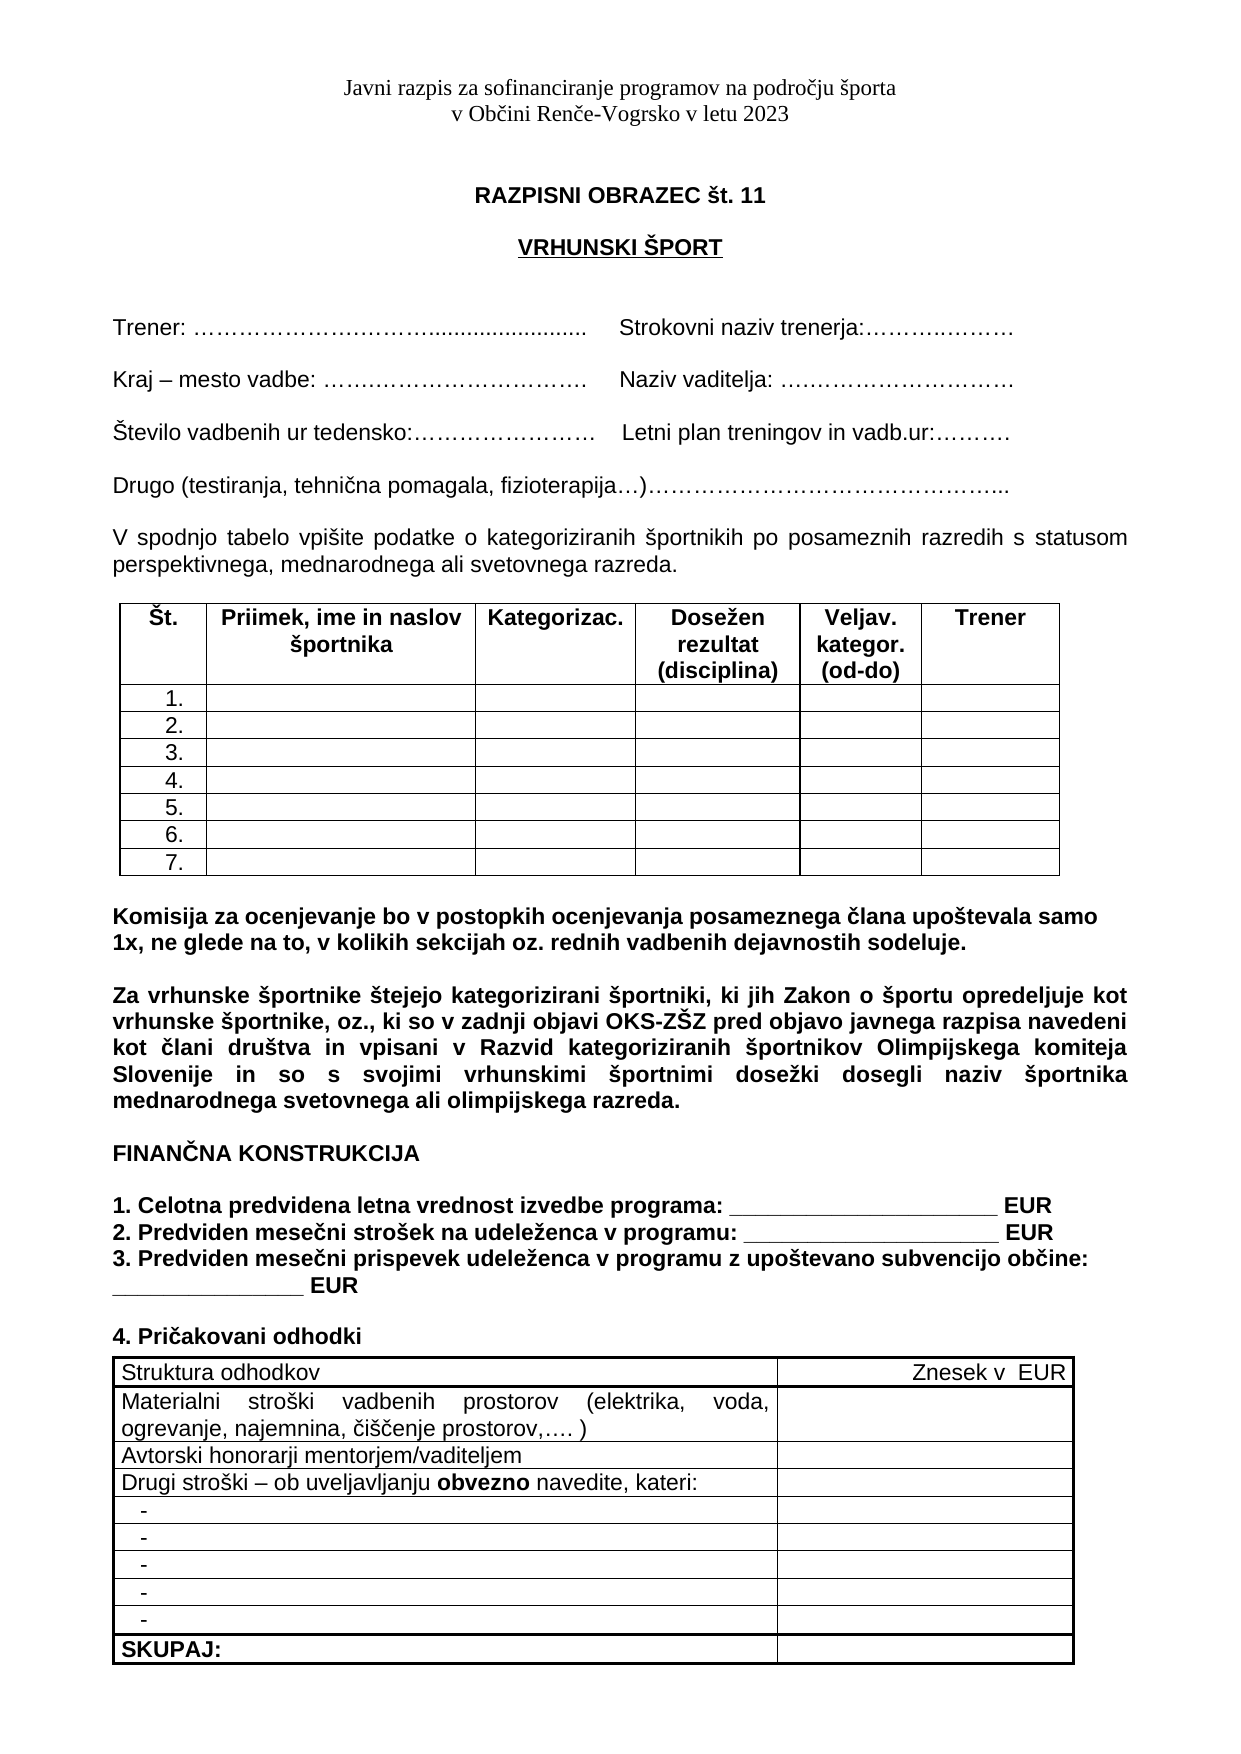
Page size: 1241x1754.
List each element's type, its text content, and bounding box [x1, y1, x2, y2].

table_cell [476, 821, 635, 848]
table_header Št. [121, 604, 206, 683]
table_cell [778, 1497, 1072, 1523]
table_cell [801, 767, 921, 793]
table_cell [801, 794, 921, 820]
text Kraj – mesto vadbe: …….………………………. Naziv vaditelja: ….……………………… [112, 366, 1128, 392]
table_cell [121, 739, 206, 766]
table_cell [207, 767, 475, 793]
table_cell [636, 821, 799, 848]
table_cell [778, 1636, 1072, 1662]
text Komisija za ocenjevanje bo v postopkih ocenjevanja posameznega člana upoštevala samo 1x, ne glede na to, v kolikih sekcijah oz. rednih vadbenih dejavnostih sodeluje. [112, 903, 1128, 955]
table_cell - [115, 1551, 777, 1578]
table_cell [636, 712, 799, 738]
text Trener: ………………….………......................... Strokovni naziv trenerja:………..……… [112, 313, 1128, 340]
table_cell [922, 767, 1059, 793]
text Za vrhunske športnike štejejo kategorizirani športniki, ki jih Zakon o športu opredeljuje kot vrhunske športnike, oz., ki so v zadnji objavi OKS-ZŠZ pred objavo javnega razpisa navedeni kot člani društva in vpisani v Razvid kategoriziranih športnikov Olimpijskega komiteja Slovenije in so s svojimi vrhunskimi športnimi dosežki dosegli naziv športnika mednarodnega svetovnega ali olimpijskega razreda. [112, 982, 1128, 1113]
table_cell - [115, 1579, 777, 1605]
table_cell [476, 739, 635, 766]
table_cell [801, 685, 921, 711]
table_cell [636, 767, 799, 793]
table_cell [207, 849, 475, 875]
text Drugo (testiranja, tehnična pomagala, fizioterapija…)………………………………………... [112, 472, 1128, 498]
table_cell [207, 821, 475, 848]
text Število vadbenih ur tedensko:…………………… Letni plan treningov in vadb.ur:………. [112, 419, 1128, 445]
table_cell [121, 685, 206, 711]
table_cell [778, 1579, 1072, 1605]
table_header Znesek v EUR [778, 1359, 1072, 1385]
table_cell [636, 685, 799, 711]
table_cell SKUPAJ: [115, 1636, 777, 1662]
table_cell [207, 685, 475, 711]
table_cell [922, 685, 1059, 711]
table_cell - [115, 1606, 777, 1633]
table_cell - [115, 1497, 777, 1523]
table_cell [476, 849, 635, 875]
table_cell [801, 849, 921, 875]
table_cell [801, 739, 921, 766]
table_cell [636, 849, 799, 875]
table_cell [778, 1469, 1072, 1496]
table_cell [121, 712, 206, 738]
table_cell [476, 685, 635, 711]
table_cell Materialni stroški vadbenih prostorov (elektrika, voda, ogrevanje, najemnina, čiščenje prostorov,…. ) [115, 1388, 777, 1441]
table_header Trener [922, 604, 1059, 683]
text RAZPISNI OBRAZEC št. 11 [112, 182, 1128, 208]
table_cell [922, 712, 1059, 738]
table_cell [778, 1442, 1072, 1468]
table_header Veljav. kategor. (od-do) [801, 604, 921, 683]
table_cell [801, 821, 921, 848]
table_cell [207, 712, 475, 738]
table_cell [636, 739, 799, 766]
table_cell [778, 1388, 1072, 1441]
table_cell [121, 849, 206, 875]
table_cell [121, 794, 206, 820]
table_cell [922, 739, 1059, 766]
table_cell [636, 794, 799, 820]
table_cell [922, 794, 1059, 820]
table_cell [922, 821, 1059, 848]
table_cell - [115, 1524, 777, 1550]
table_header Struktura odhodkov [115, 1359, 777, 1385]
table_cell [778, 1551, 1072, 1578]
table_cell [207, 794, 475, 820]
table_cell Drugi stroški – ob uveljavljanju obvezno navedite, kateri: [115, 1469, 777, 1496]
table_cell [778, 1606, 1072, 1633]
text FINANČNA KONSTRUKCIJA [112, 1140, 1128, 1166]
table_cell [476, 712, 635, 738]
table_header Priimek, ime in naslov športnika [207, 604, 475, 683]
table_cell [121, 767, 206, 793]
text V spodnjo tabelo vpišite podatke o kategoriziranih športnikih po posameznih razredih s statusom perspektivnega, mednarodnega ali svetovnega razreda. [112, 524, 1128, 577]
table_cell [778, 1524, 1072, 1550]
table_header Dosežen rezultat (disciplina) [636, 604, 799, 683]
table_cell [476, 794, 635, 820]
table_cell [121, 821, 206, 848]
table_cell [207, 739, 475, 766]
text 3. Predviden mesečni prispevek udeleženca v programu z upoštevano subvencijo občine: _______________ EUR [112, 1245, 1128, 1298]
text 1. Celotna predvidena letna vrednost izvedbe programa: _____________________ EUR [112, 1192, 1128, 1219]
table_cell [801, 712, 921, 738]
text VRHUNSKI ŠPORT [112, 234, 1128, 261]
text 2. Predviden mesečni strošek na udeleženca v programu: ____________________ EUR [112, 1219, 1128, 1245]
text 4. Pričakovani odhodki [112, 1323, 1128, 1349]
table_cell [476, 767, 635, 793]
table_cell [922, 849, 1059, 875]
table_cell Avtorski honorarji mentorjem/vaditeljem [115, 1442, 777, 1468]
table_header Kategorizac. [476, 604, 635, 683]
